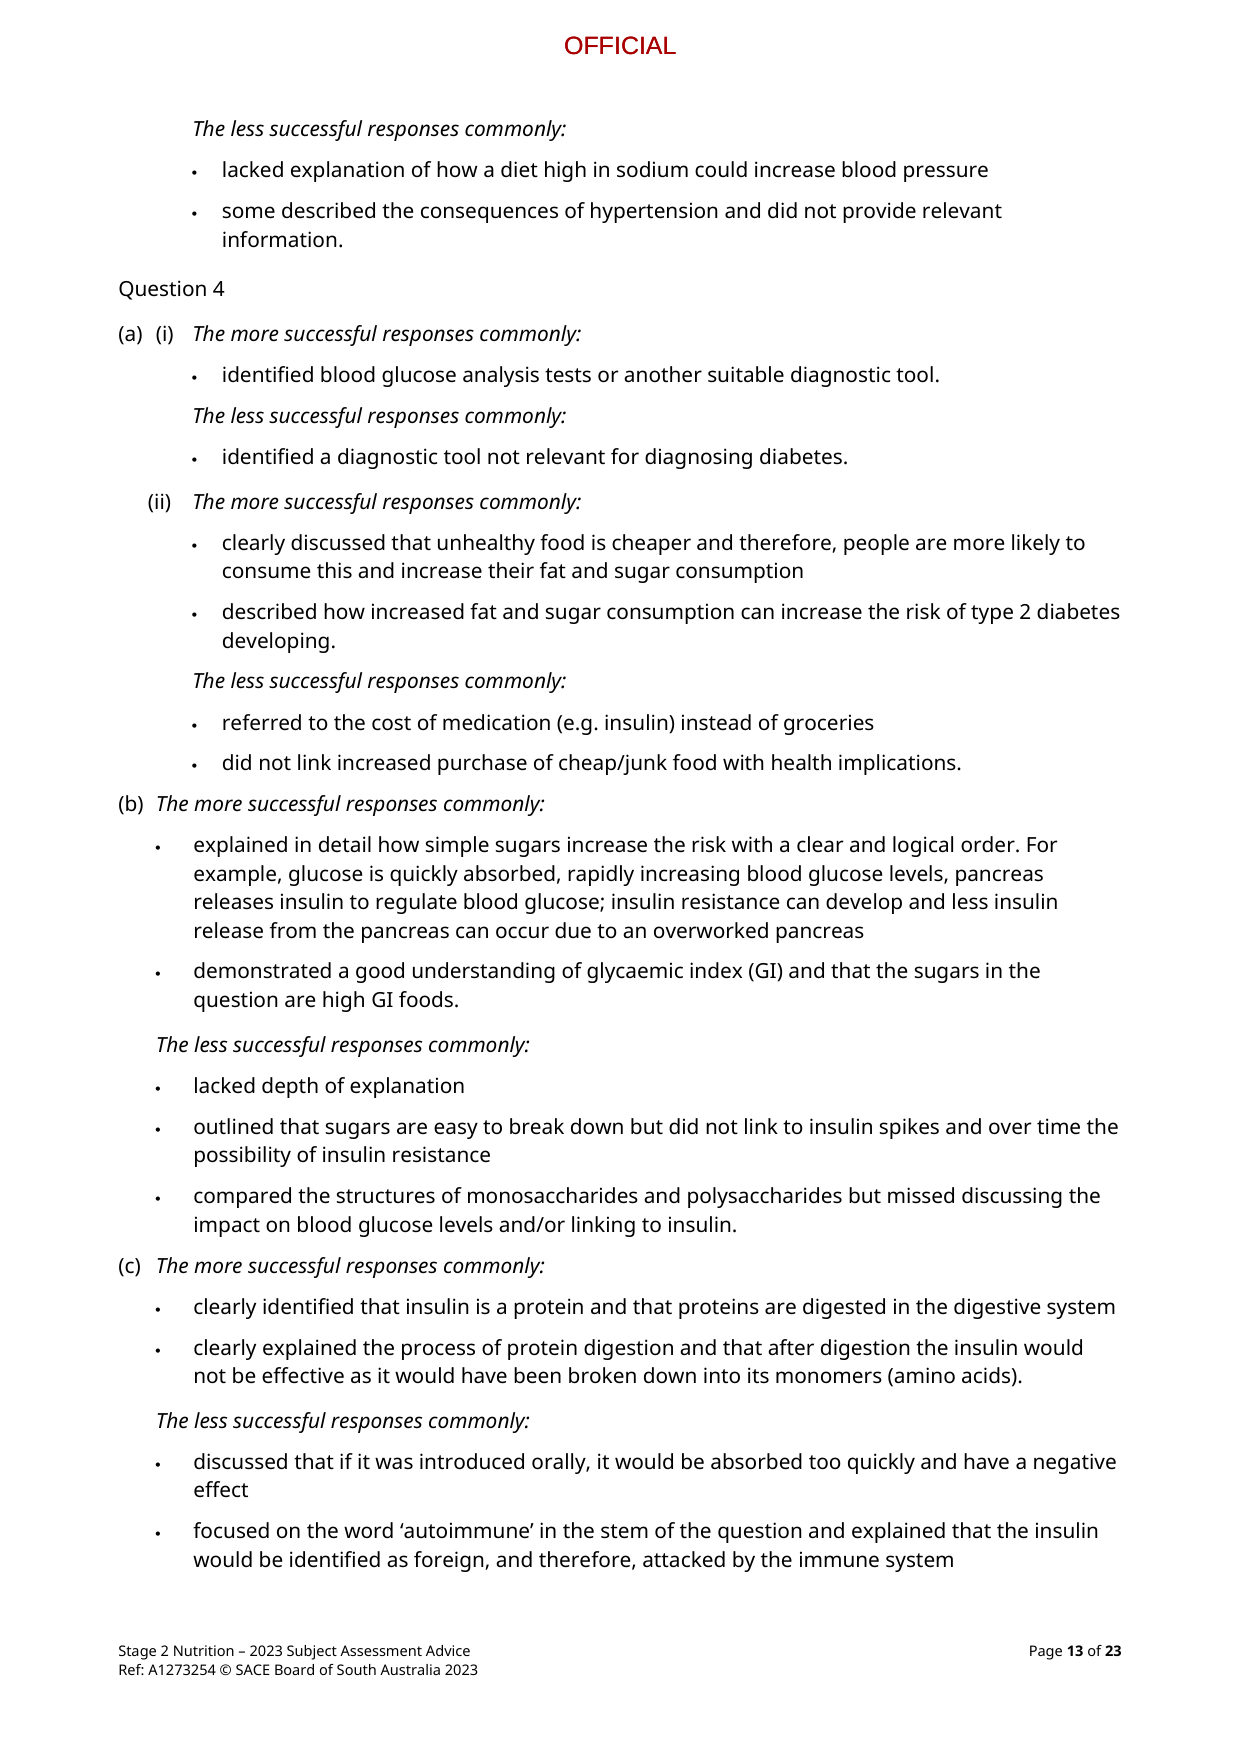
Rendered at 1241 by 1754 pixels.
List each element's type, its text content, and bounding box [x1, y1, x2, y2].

text The less successful responses commonly: [118, 1406, 1122, 1435]
list The more successful responses commonly: [118, 789, 1122, 818]
list outlined that sugars are easy to break down but did not link to insulin spikes and over time the possibility of insulin resistance [156, 1112, 1122, 1169]
text clearly discussed that unhealthy food is cheaper and therefore, people are more likely to consume this and increase their fat and sugar consumption [192, 528, 1122, 585]
list lacked depth of explanation [156, 1071, 1122, 1099]
list discussed that if it was introduced orally, it would be absorbed too quickly and have a negative effect [156, 1447, 1122, 1504]
text The less successful responses commonly: [192, 401, 1122, 429]
list focused on the word ‘autoimmune’ in the stem of the question and explained that the insulin would be identified as foreign, and therefore, attacked by the immune system [156, 1517, 1122, 1573]
text referred to the cost of medication (e.g. insulin) instead of groceries [192, 708, 1122, 736]
list clearly explained the process of protein digestion and that after digestion the insulin would not be effective as it would have been broken down into its monomers (amino acids). [156, 1333, 1122, 1389]
list explained in detail how simple sugars increase the risk with a clear and logical order. For example, glucose is quickly absorbed, rapidly increasing blood glucose levels, pancreas releases insulin to regulate blood glucose; insulin resistance can develop and less insulin release from the pancreas can occur due to an overworked pancreas [156, 830, 1122, 944]
text identified a diagnostic tool not relevant for diagnosing diabetes. [192, 442, 1122, 470]
list compared the structures of monosaccharides and polysaccharides but missed discussing the impact on blood glucose levels and/or linking to insulin. [156, 1181, 1122, 1238]
list (i) The more successful responses commonly: [118, 319, 1122, 347]
text identified blood glucose analysis tests or another suitable diagnostic tool. [192, 360, 1122, 388]
text Question 4 [118, 274, 1122, 302]
list The more successful responses commonly: [118, 1251, 1122, 1279]
text The less successful responses commonly: [118, 1030, 1122, 1059]
list demonstrated a good understanding of glycaemic index (GI) and that the sugars in the question are high GI foods. [156, 957, 1122, 1013]
list (ii) The more successful responses commonly: [148, 487, 1122, 515]
text some described the consequences of hypertension and did not provide relevant information. [192, 196, 1122, 253]
text described how increased fat and sugar consumption can increase the risk of type 2 diabetes developing. [192, 597, 1122, 654]
text The less successful responses commonly: [192, 114, 1122, 143]
text did not link increased purchase of cheap/junk food with health implications. [192, 748, 1122, 777]
text lacked explanation of how a diet high in sodium could increase blood pressure [192, 155, 1122, 184]
text The less successful responses commonly: [192, 667, 1122, 695]
list clearly identified that insulin is a protein and that proteins are digested in the digestive system [156, 1292, 1122, 1320]
